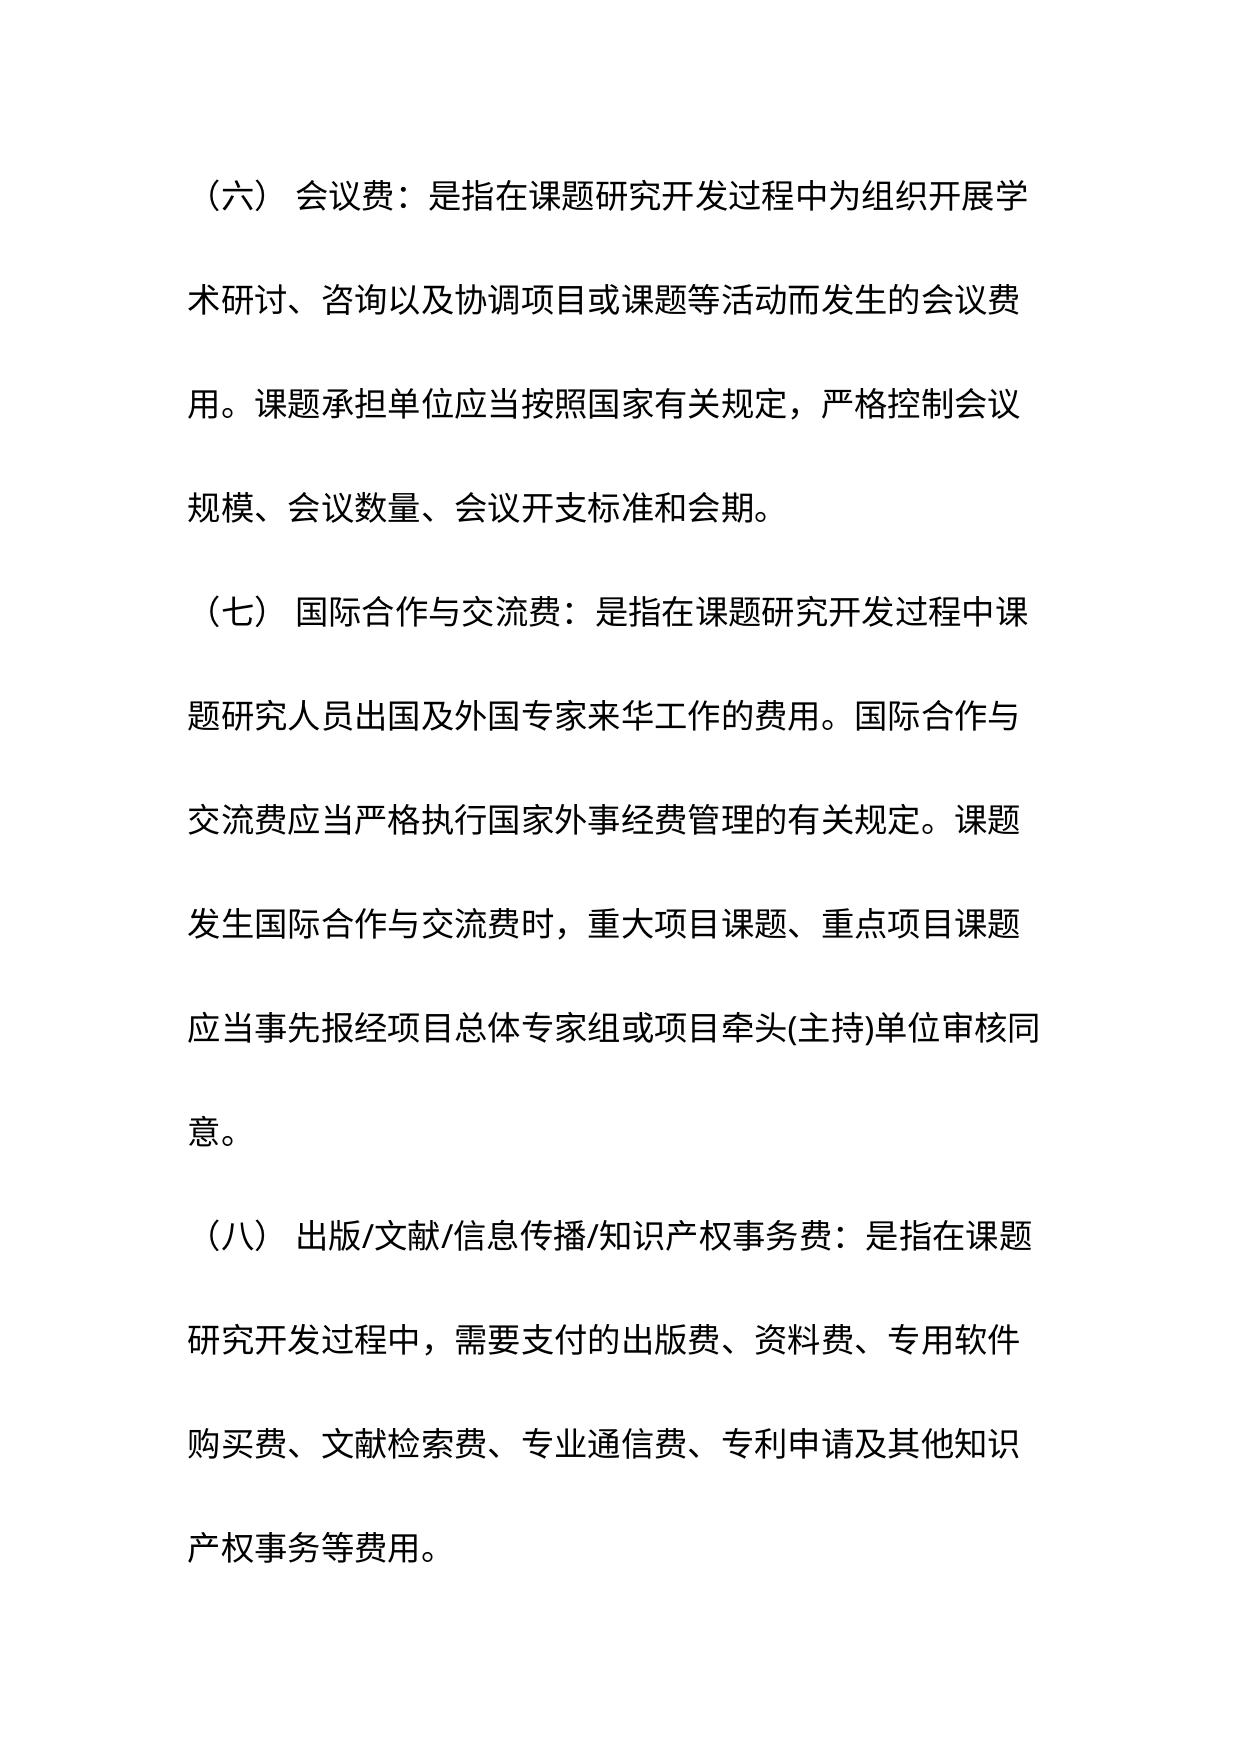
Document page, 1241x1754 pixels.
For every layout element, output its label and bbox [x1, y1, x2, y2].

text [187, 162, 1053, 1578]
